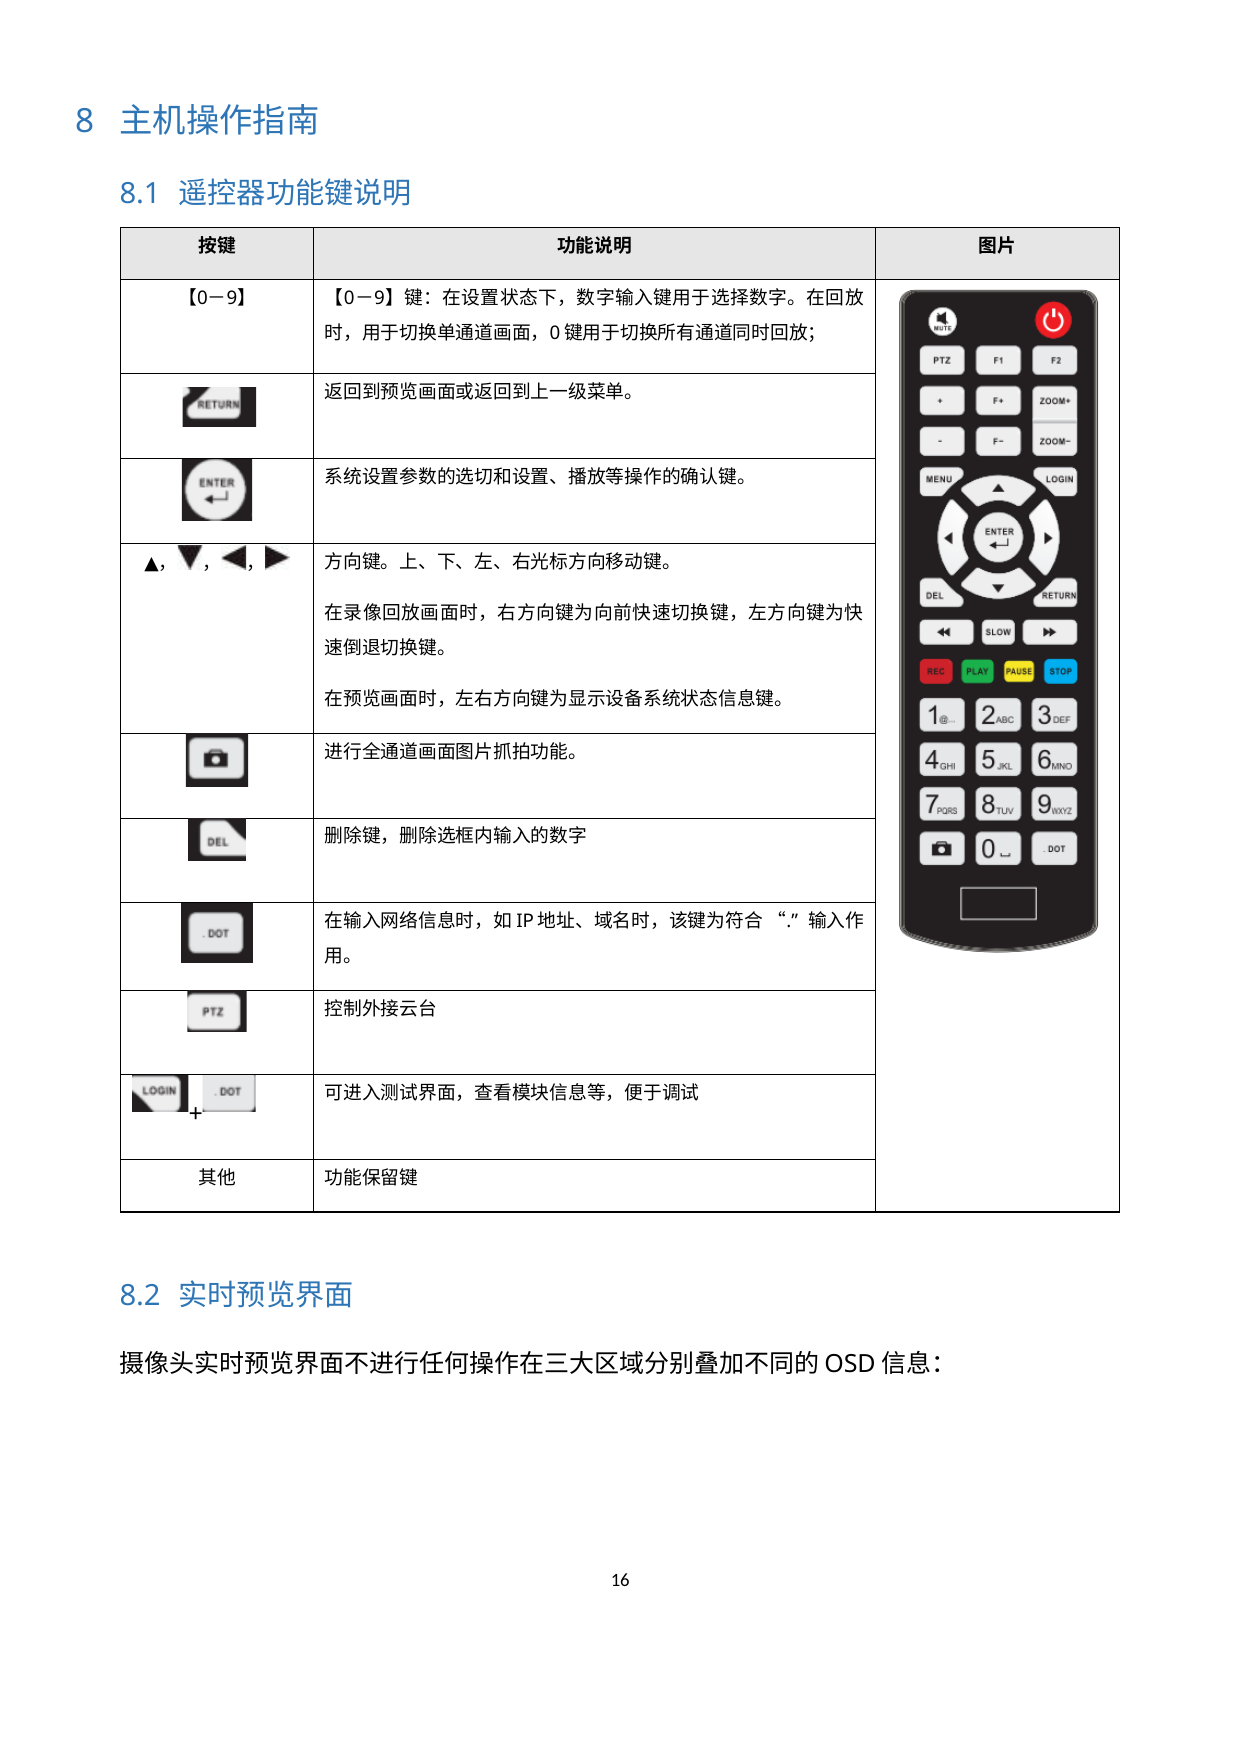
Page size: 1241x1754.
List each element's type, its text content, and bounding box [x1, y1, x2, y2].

table_cell [121, 734, 313, 817]
picture [181, 459, 253, 521]
picture [132, 1075, 189, 1112]
table_cell 可进入测试界面，查看模块信息等，便于调试 [314, 1075, 875, 1159]
table_cell + [121, 1075, 313, 1159]
subtitle 实时预览界面 [119, 1260, 1165, 1325]
table_cell 方向键。上、下、左、右光标方向移动键。 在录像回放画面时，右方向键为向前快速切换键，左方向键为快速倒退切换键。 在预览画面时，左右方向键为显示设备系统状态信息键。 [314, 544, 875, 733]
picture [177, 545, 203, 570]
table_cell 功能保留键 [314, 1160, 875, 1211]
picture [185, 733, 249, 787]
table_header 图片 [876, 228, 1119, 279]
text 摄像头实时预览界面不进行任何操作在三大区域分别叠加不同的OSD信息： [75, 1329, 1165, 1394]
picture [187, 990, 247, 1032]
table_cell 返回到预览画面或返回到上一级菜单。 [314, 374, 875, 458]
picture [188, 818, 246, 861]
picture [886, 289, 1109, 954]
table_cell [121, 991, 313, 1074]
picture [181, 903, 253, 963]
subtitle 遥控器功能键说明 [119, 158, 1165, 223]
table_cell 进行全通道画面图片抓拍功能。 [314, 734, 875, 817]
table_cell 控制外接云台 [314, 991, 875, 1074]
table_header 功能说明 [314, 228, 875, 279]
table_cell 删除键，删除选框内输入的数字 [314, 819, 875, 902]
table_cell ▲，，， [121, 544, 313, 733]
picture [265, 545, 290, 570]
table_cell [876, 280, 1119, 1211]
picture [202, 1075, 256, 1112]
table_cell 系统设置参数的选切和设置、播放等操作的确认键。 [314, 459, 875, 543]
table_cell 【0－9】键：在设置状态下，数字输入键用于选择数字。在回放时，用于切换单通道画面，0键用于切换所有通道同时回放； [314, 280, 875, 373]
table_cell [121, 459, 313, 543]
table_header 按键 [121, 228, 313, 279]
table_cell 在输入网络信息时，如IP地址、域名时，该键为符合 “.” 输入作用。 [314, 903, 875, 989]
picture [182, 387, 257, 427]
subtitle 主机操作指南 [75, 86, 1165, 151]
table_cell 其他 [121, 1160, 313, 1211]
table_cell [121, 903, 313, 989]
picture [221, 545, 247, 570]
table_cell [121, 374, 313, 458]
table_cell [121, 819, 313, 902]
table_cell 【0－9】 [121, 280, 313, 373]
